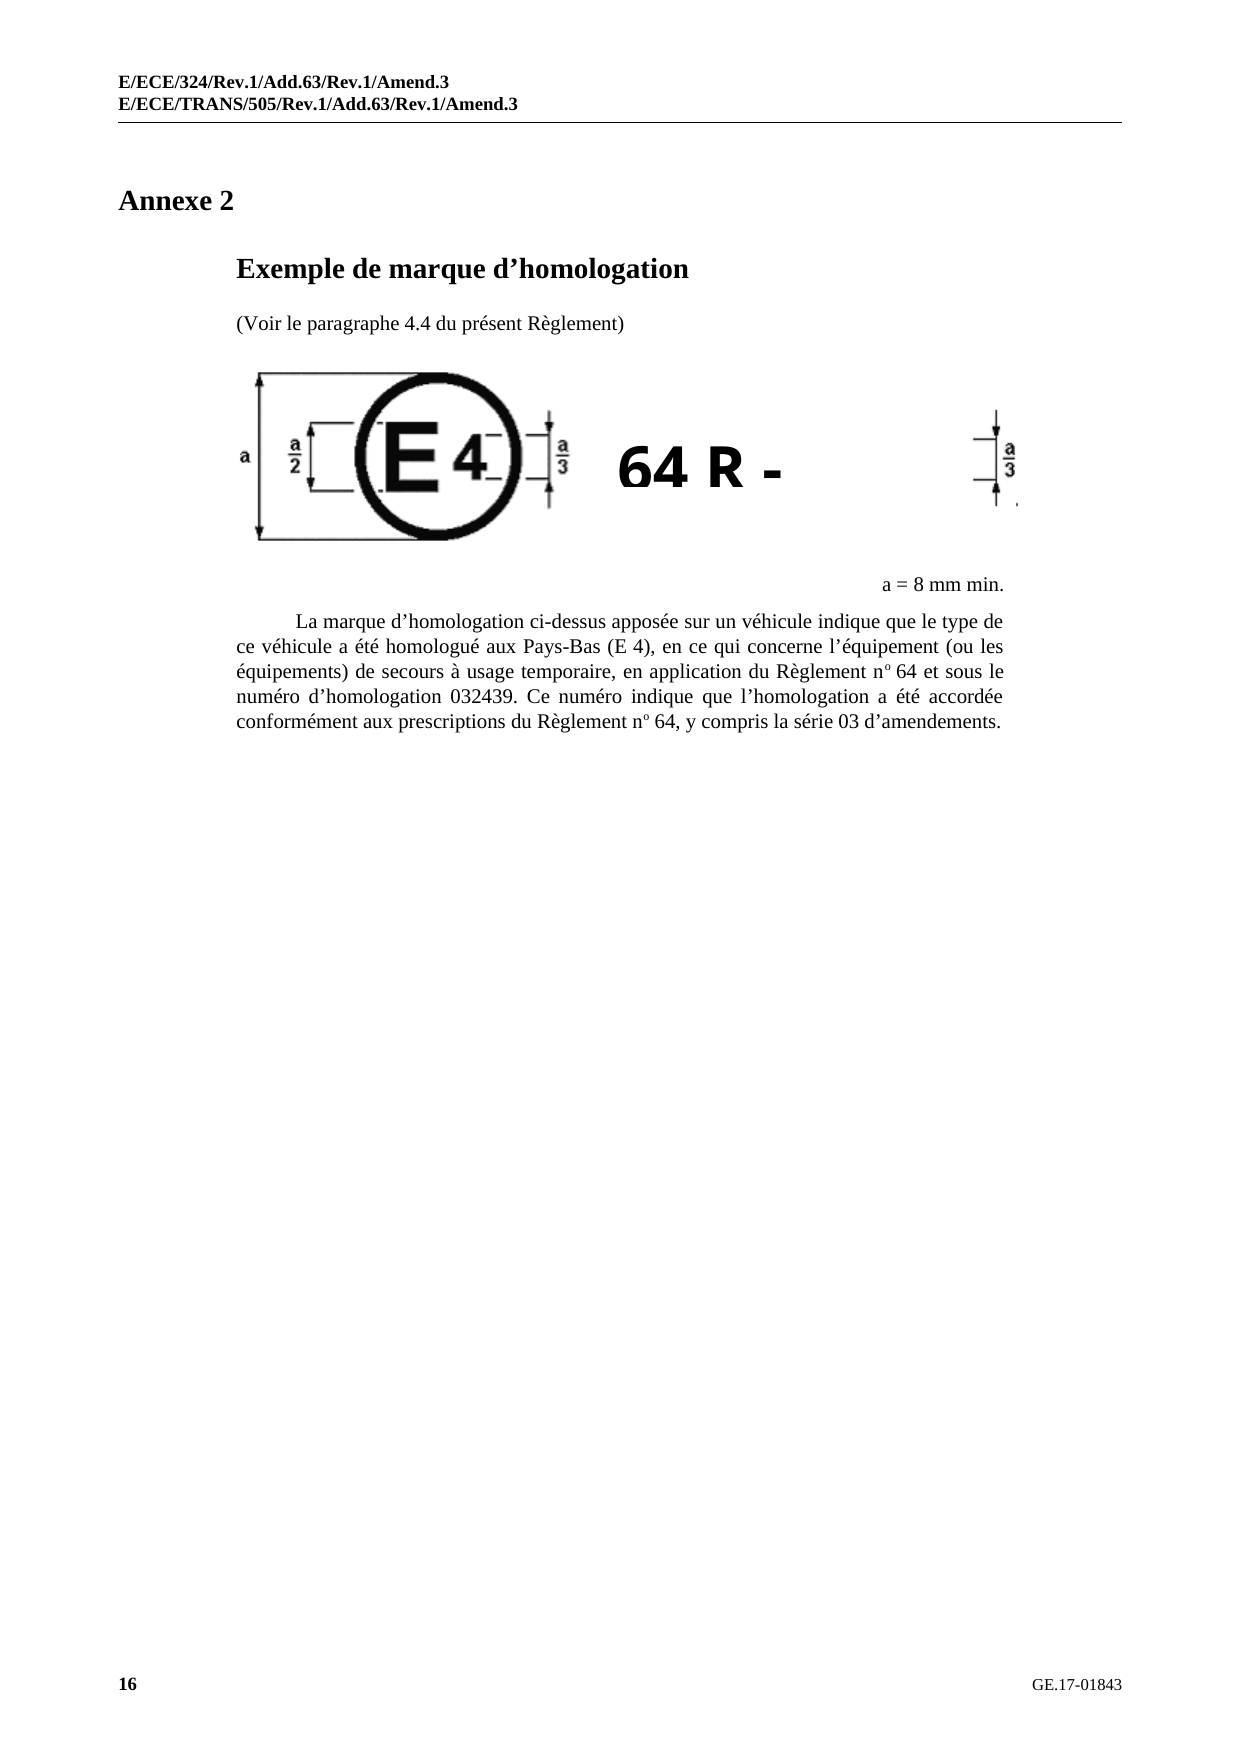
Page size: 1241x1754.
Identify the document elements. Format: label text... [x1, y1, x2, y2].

text Exemple de marque d’homologation [118, 254, 1004, 285]
text (Voir le paragraphe 4.4 du présent Règlement) [236, 310, 1004, 335]
text a = 8 mm min. [236, 571, 1004, 596]
text La marque d’homologation ci-dessus apposée sur un véhicule indique que le type de ce véhicule a été homologué aux Pays-Bas (E 4), en ce qui concerne l’équipement (ou les équipements) de secours à usage temporaire, en application du Règlement no 64 et sous le numéro d’homologation 032439. Ce numéro indique que l’homologation a été accordée conformément aux prescriptions du Règlement no 64, y compris la série 03 d’amendements. [236, 608, 1004, 733]
text Annexe 2 [118, 185, 1004, 216]
picture [236, 347, 1021, 571]
